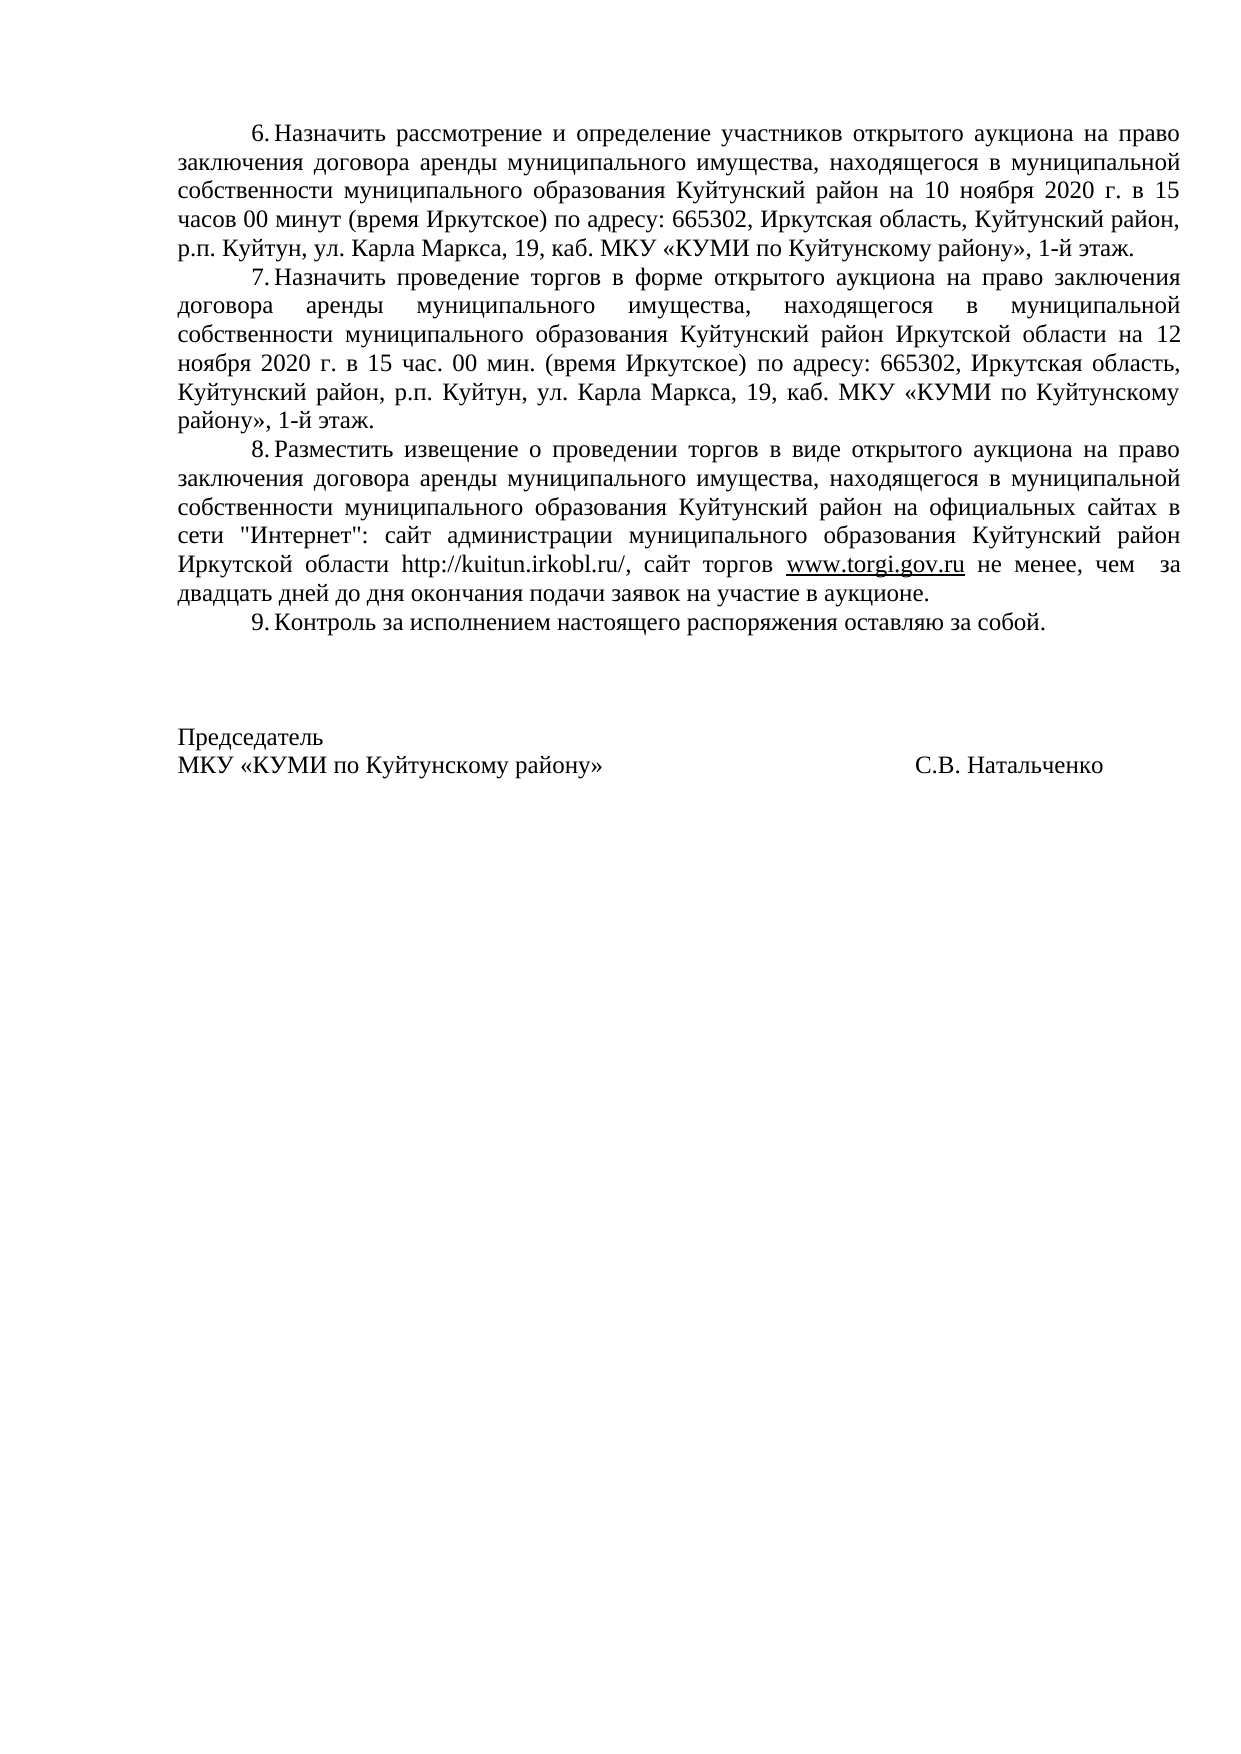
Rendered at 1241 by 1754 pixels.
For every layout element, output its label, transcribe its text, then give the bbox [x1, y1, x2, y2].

list Разместить извещение о проведении торгов в виде открытого аукциона на право заключения договора аренды муниципального имущества, находящегося в муниципальной собственности муниципального образования Куйтунский район на официальных сайтах в сети "Интернет": сайт администрации муниципального образования Куйтунский район Иркутской области http://kuitun.irkobl.ru/, сайт торгов www.torgi.gov.ru не менее, чем за двадцать дней до дня окончания подачи заявок на участие в аукционе. [177, 434, 1181, 607]
text МКУ «КУМИ по Куйтунскому району» С.В. Натальченко [177, 751, 1181, 779]
list Назначить проведение торгов в форме открытого аукциона на право заключения договора аренды муниципального имущества, находящегося в муниципальной собственности муниципального образования Куйтунский район Иркутской области на 12 ноября 2020 г. в 15 час. 00 мин. (время Иркутское) по адресу: 665302, Иркутская область, Куйтунский район, р.п. Куйтун, ул. Карла Маркса, 19, каб. МКУ «КУМИ по Куйтунскому району», 1-й этаж. [177, 262, 1181, 434]
list Назначить рассмотрение и определение участников открытого аукциона на право заключения договора аренды муниципального имущества, находящегося в муниципальной собственности муниципального образования Куйтунский район на 10 ноября 2020 г. в 15 часов 00 минут (время Иркутское) по адресу: 665302, Иркутская область, Куйтунский район, р.п. Куйтун, ул. Карла Маркса, 19, каб. МКУ «КУМИ по Куйтунскому району», 1-й этаж. [177, 118, 1181, 262]
list Контроль за исполнением настоящего распоряжения оставляю за собой. [177, 607, 1181, 636]
text Председатель [177, 722, 1181, 751]
